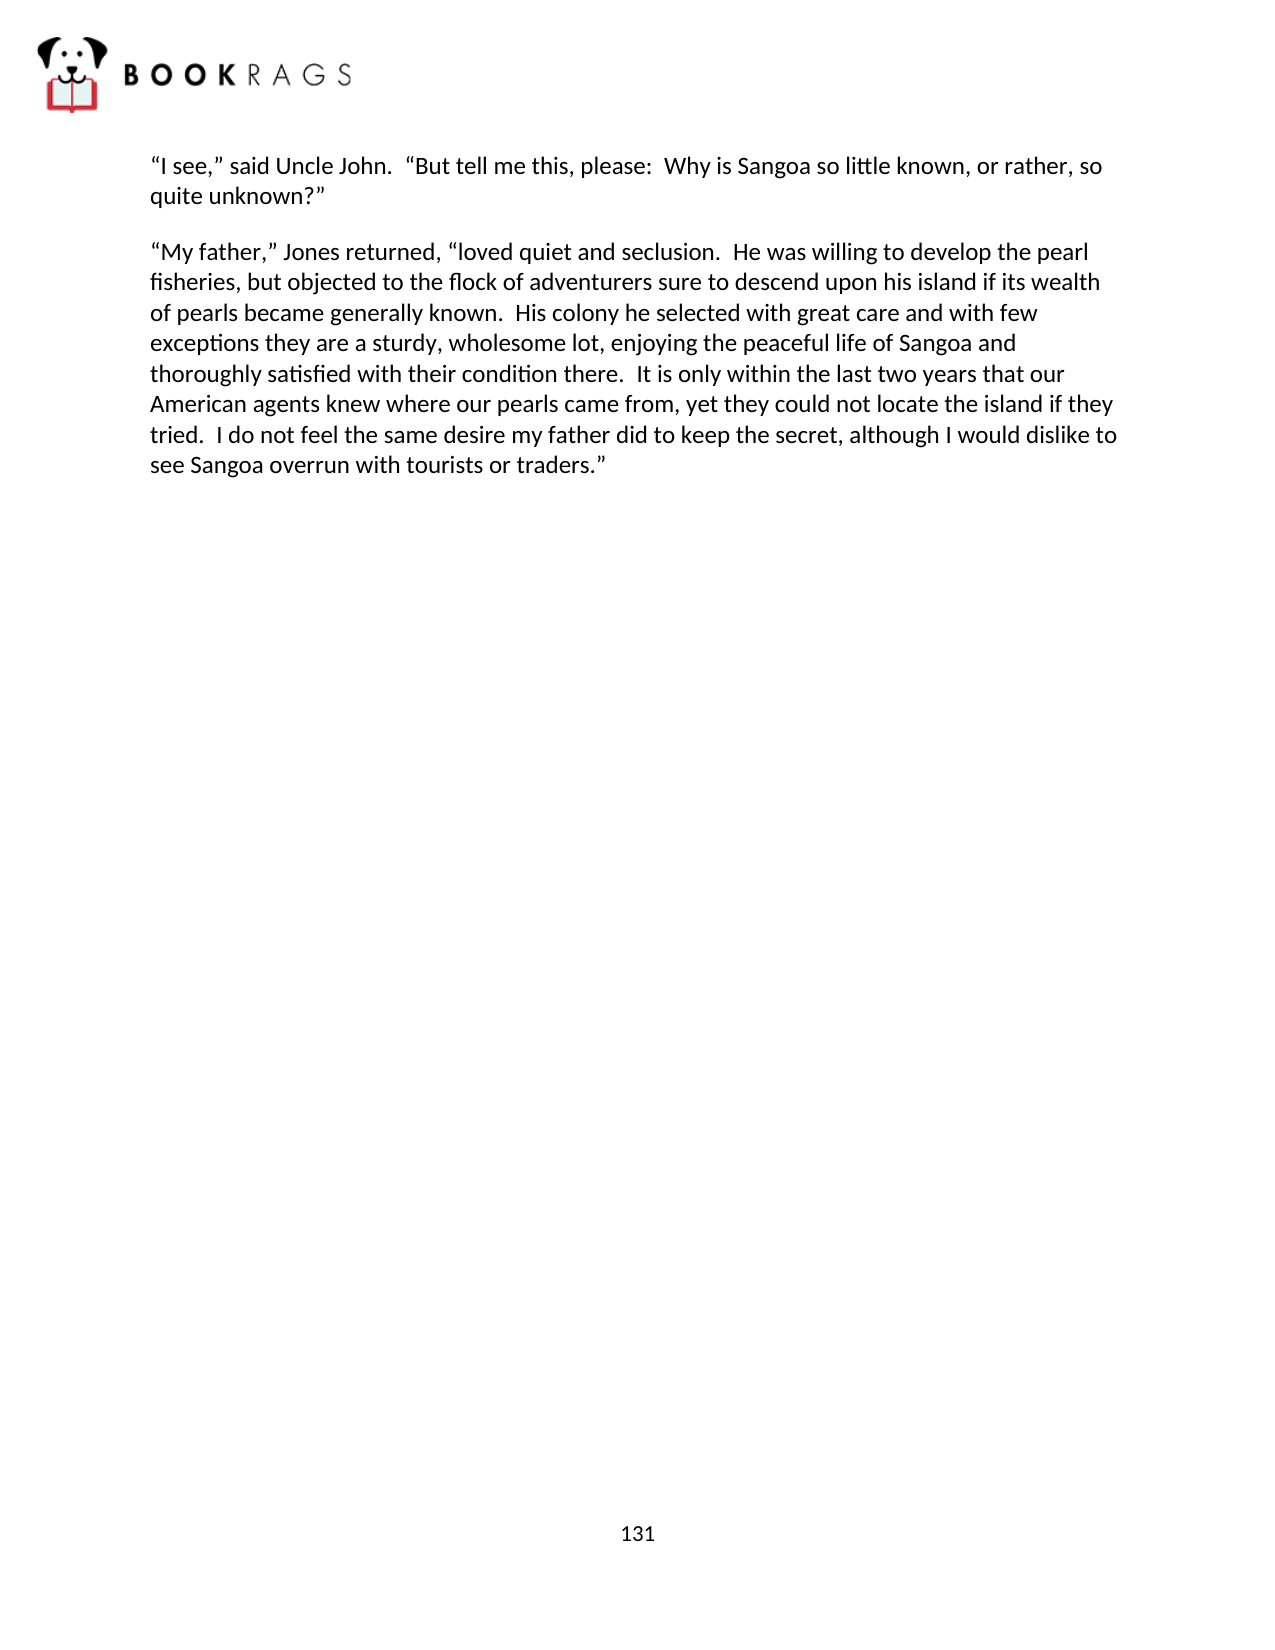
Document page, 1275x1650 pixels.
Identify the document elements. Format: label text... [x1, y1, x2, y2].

text “I see,” said Uncle John. “But tell me this, please: Why is Sangoa so little known, or rather, so quite unknown?” [150, 150, 1125, 211]
picture [37, 37, 351, 113]
text “My father,” Jones returned, “loved quiet and seclusion. He was willing to develop the pearl fisheries, but objected to the flock of adventurers sure to descend upon his island if its wealth of pearls became generally known. His colony he selected with great care and with few exceptions they are a sturdy, wholesome lot, enjoying the peaceful life of Sangoa and thoroughly satisfied with their condition there. It is only within the last two years that our American agents knew where our pearls came from, yet they could not locate the island if they tried. I do not feel the same desire my father did to keep the secret, although I would dislike to see Sangoa overrun with tourists or traders.” [150, 236, 1125, 480]
